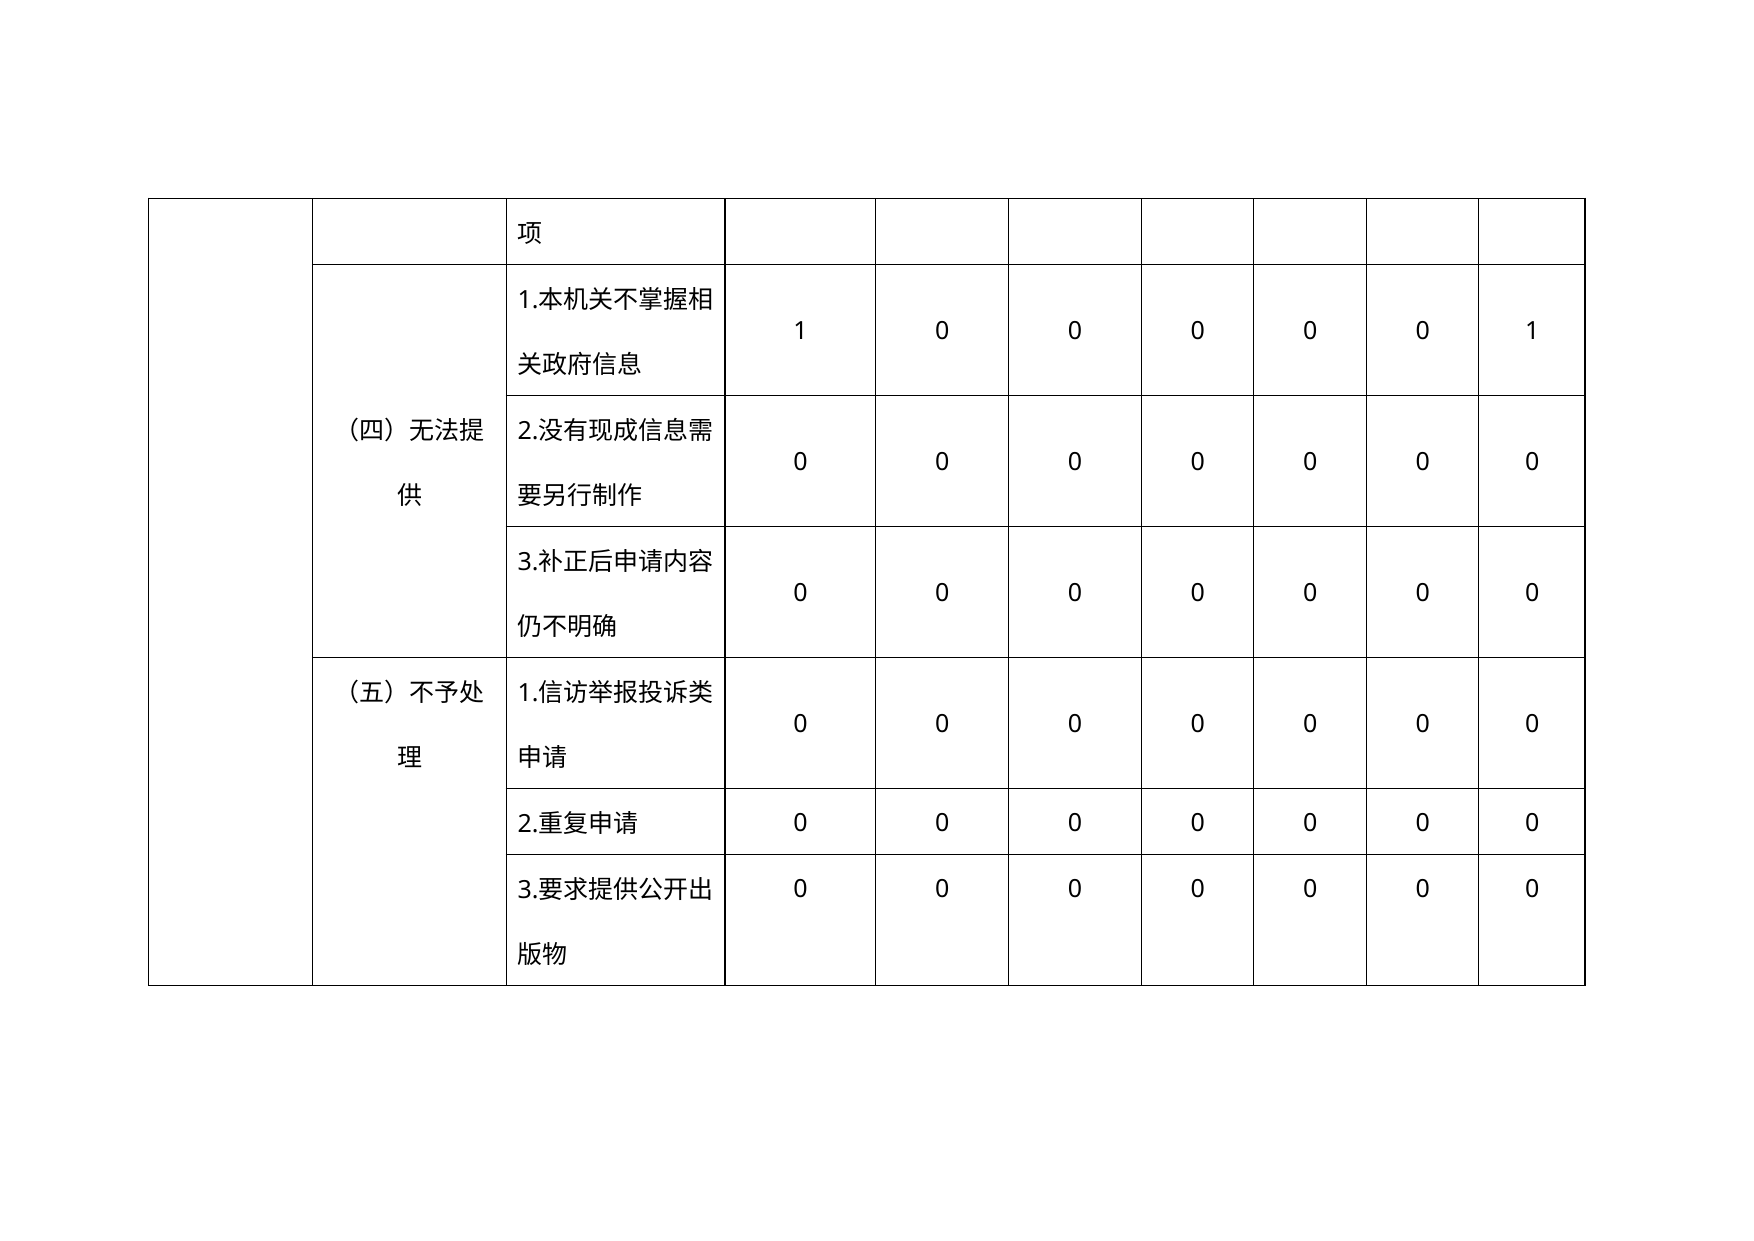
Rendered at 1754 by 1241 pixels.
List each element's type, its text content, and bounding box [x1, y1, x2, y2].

table_cell 0 [726, 658, 875, 788]
table_cell 0 [1009, 265, 1141, 395]
table_cell 0 [726, 199, 875, 264]
table_cell 1 [1479, 265, 1584, 395]
table_cell 0 [1142, 855, 1253, 985]
table_cell 0 [1009, 855, 1141, 985]
table_cell 0 [1142, 265, 1253, 395]
table_cell 0 [1367, 658, 1478, 788]
table_cell 0 [1142, 199, 1253, 264]
table_cell 0 [1367, 789, 1478, 854]
table_cell 0 [1009, 527, 1141, 657]
table_cell 0 [876, 527, 1008, 657]
table_cell 3.要求提供公开出版物 [507, 855, 724, 985]
table_cell 0 [1479, 658, 1584, 788]
table_cell 0 [1142, 527, 1253, 657]
table_cell （五）不予处理 [313, 658, 506, 985]
table_cell 1.信访举报投诉类申请 [507, 658, 724, 788]
table_cell 0 [1367, 396, 1478, 526]
table_cell 8.属于行政查询事项 [507, 199, 724, 264]
table_cell 0 [1254, 199, 1366, 264]
table_cell 0 [1254, 527, 1366, 657]
table_cell 0 [1142, 396, 1253, 526]
table_cell 0 [1254, 265, 1366, 395]
table_cell 0 [876, 789, 1008, 854]
table_cell 3.补正后申请内容仍不明确 [507, 527, 724, 657]
table_cell 0 [1479, 199, 1584, 264]
table_cell 2.重复申请 [507, 789, 724, 854]
table_cell 0 [876, 658, 1008, 788]
table_cell 1 [726, 265, 875, 395]
table_cell 0 [1009, 658, 1141, 788]
table_cell 1.本机关不掌握相关政府信息 [507, 265, 724, 395]
table_cell 0 [1142, 658, 1253, 788]
table_cell 0 [726, 396, 875, 526]
table_cell 0 [726, 527, 875, 657]
table_cell 0 [1142, 789, 1253, 854]
table_cell 0 [1367, 527, 1478, 657]
table_cell 0 [1479, 527, 1584, 657]
table_cell 0 [876, 199, 1008, 264]
table_cell 0 [876, 265, 1008, 395]
table_cell 0 [726, 855, 875, 985]
table_cell （四）无法提供 [313, 265, 506, 657]
table_cell 0 [1479, 396, 1584, 526]
table_cell 0 [876, 396, 1008, 526]
table_cell 0 [1254, 855, 1366, 985]
table_cell 0 [1009, 789, 1141, 854]
table_cell 0 [1009, 199, 1141, 264]
table_cell 0 [1479, 789, 1584, 854]
table_cell 0 [1367, 199, 1478, 264]
table_cell 0 [1479, 855, 1584, 985]
table_cell 0 [1254, 789, 1366, 854]
table_cell 0 [1367, 265, 1478, 395]
table_cell 0 [1009, 396, 1141, 526]
table_cell 0 [1254, 658, 1366, 788]
table_cell 0 [1254, 396, 1366, 526]
table_cell 0 [726, 789, 875, 854]
table_cell 0 [876, 855, 1008, 985]
table_cell 0 [1367, 855, 1478, 985]
table_cell 2.没有现成信息需要另行制作 [507, 396, 724, 526]
